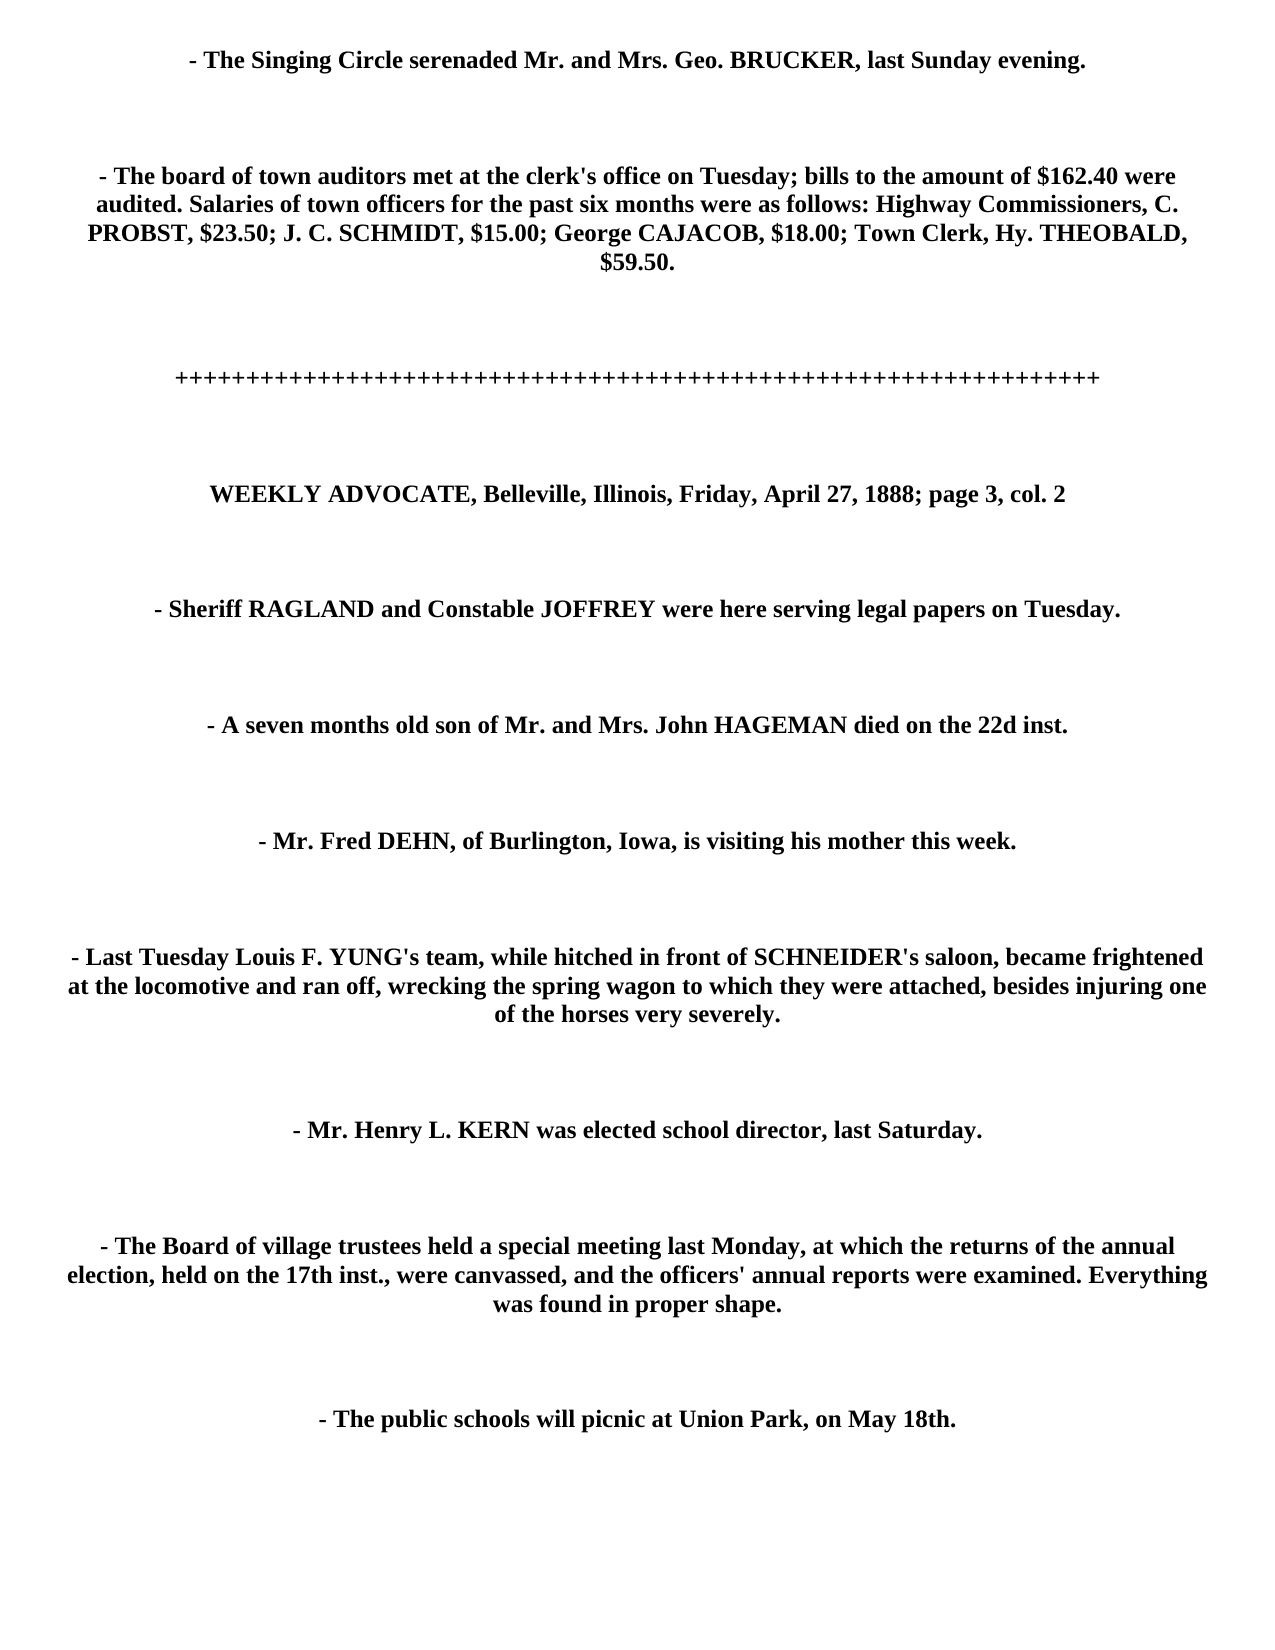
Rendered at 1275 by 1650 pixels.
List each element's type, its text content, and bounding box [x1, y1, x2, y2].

text - Sheriff RAGLAND and Constable JOFFREY were here serving legal papers on Tuesday. [60, 594, 1215, 623]
text - Last Tuesday Louis F. YUNG's team, while hitched in front of SCHNEIDER's saloon, became frightened at the locomotive and ran off, wrecking the spring wagon to which they were attached, besides injuring one of the horses very severely. [60, 942, 1215, 1028]
text - The Board of village trustees held a special meeting last Monday, at which the returns of the annual election, held on the 17th inst., were canvassed, and the officers' annual reports were examined. Everything was found in proper shape. [60, 1231, 1215, 1317]
text +++++++++++++++++++++++++++++++++++++++++++++++++++++++++++++++++ [60, 363, 1215, 392]
text WEEKLY ADVOCATE, Belleville, Illinois, Friday, April 27, 1888; page 3, col. 2 [60, 479, 1215, 507]
text - Mr. Henry L. KERN was elected school director, last Saturday. [60, 1115, 1215, 1144]
text - A seven months old son of Mr. and Mrs. John HAGEMAN died on the 22d inst. [60, 710, 1215, 739]
text - Mr. Fred DEHN, of Burlington, Iowa, is visiting his mother this week. [60, 826, 1215, 855]
text - The board of town auditors met at the clerk's office on Tuesday; bills to the amount of $162.40 were audited. Salaries of town officers for the past six months were as follows: Highway Commissioners, C. PROBST, $23.50; J. C. SCHMIDT, $15.00; George CAJACOB, $18.00; Town Clerk, Hy. THEOBALD, $59.50. [60, 161, 1215, 276]
text - The Singing Circle serenaded Mr. and Mrs. Geo. BRUCKER, last Sunday evening. [60, 45, 1215, 74]
text - The public schools will picnic at Union Park, on May 18th. [60, 1404, 1215, 1433]
